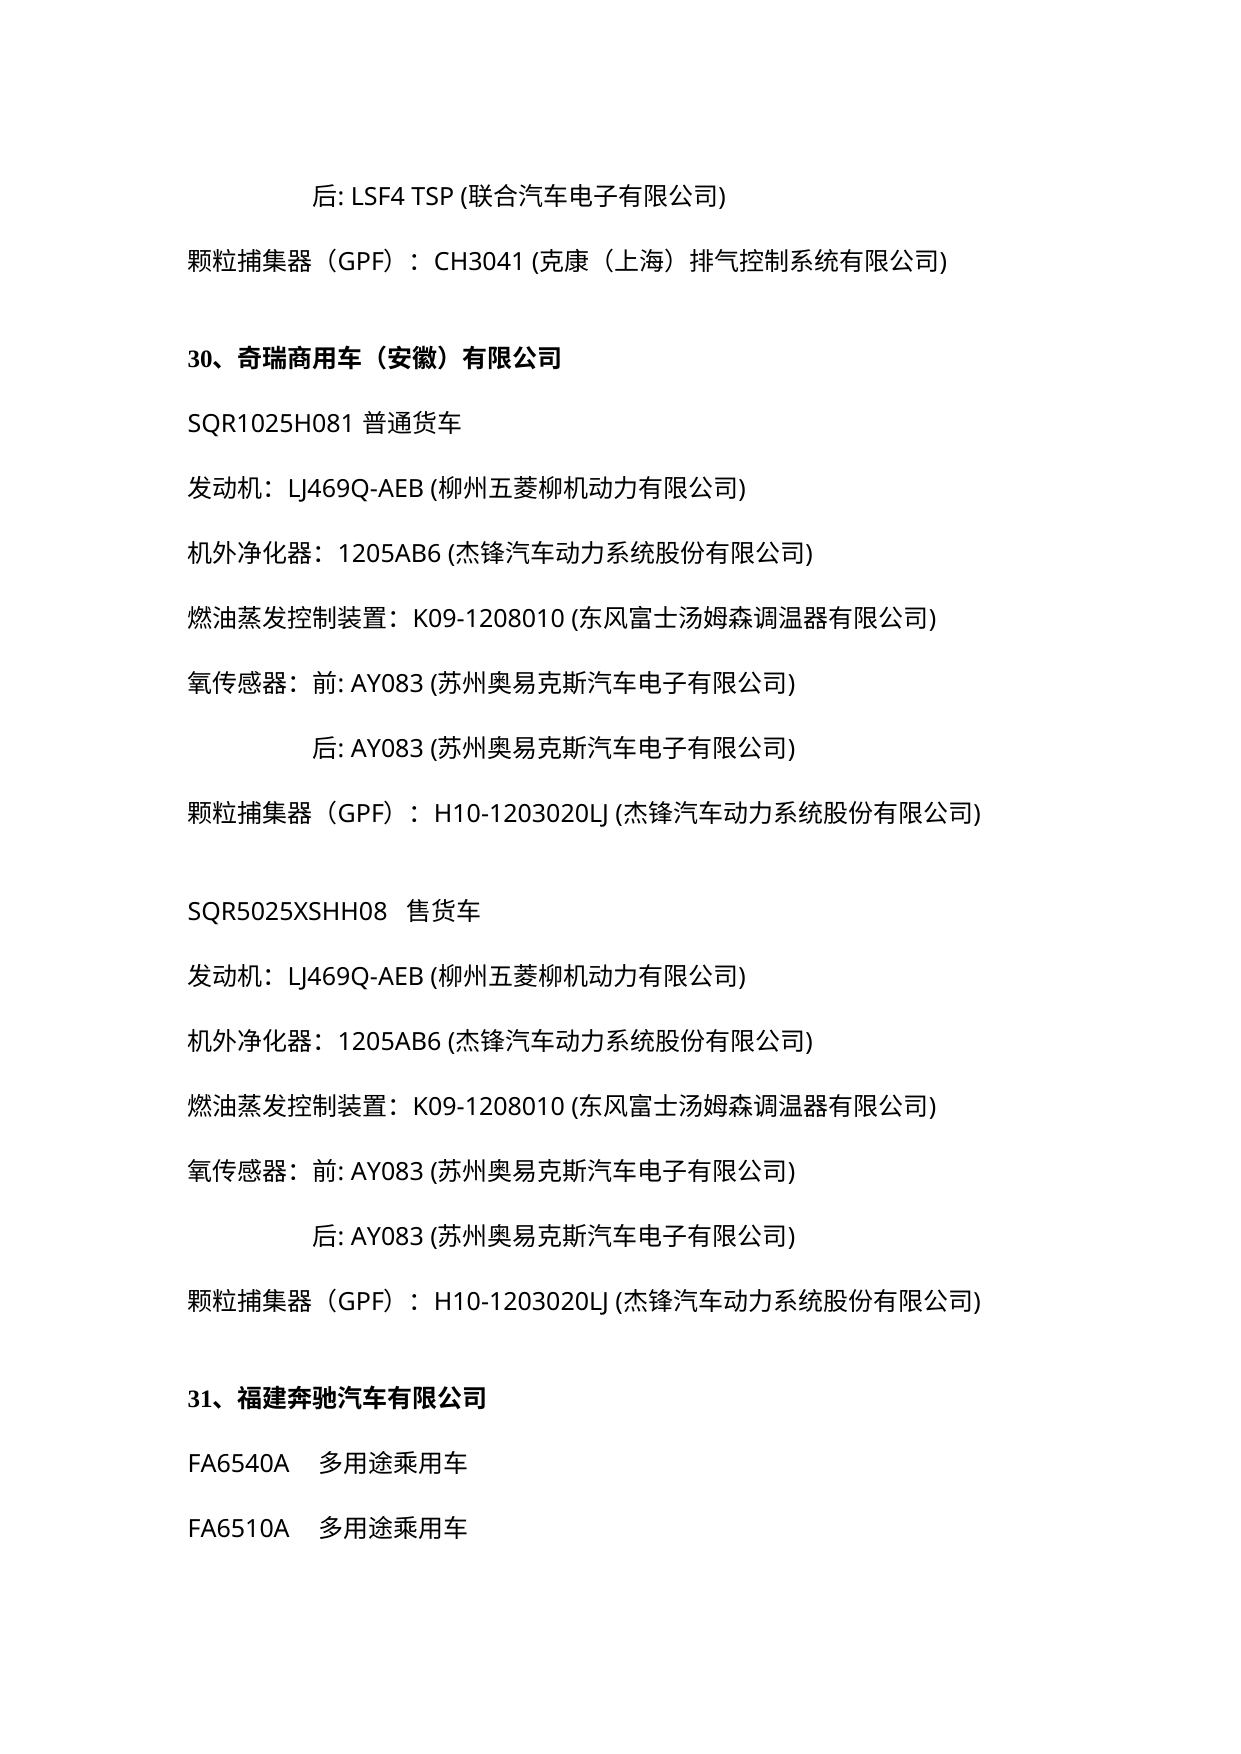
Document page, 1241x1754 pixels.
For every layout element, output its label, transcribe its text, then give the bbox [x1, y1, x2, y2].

text FA6540A 多用途乘用车 [187, 1429, 1053, 1494]
text 后: AY083 (苏州奥易克斯汽车电子有限公司) [187, 714, 1053, 779]
text 颗粒捕集器（GPF）：H10-1203020LJ (杰锋汽车动力系统股份有限公司) [187, 1267, 1053, 1332]
text 颗粒捕集器（GPF）：H10-1203020LJ (杰锋汽车动力系统股份有限公司) [187, 779, 1053, 844]
text 燃油蒸发控制装置：K09-1208010 (东风富士汤姆森调温器有限公司) [187, 584, 1053, 649]
text 后: AY083 (苏州奥易克斯汽车电子有限公司) [187, 1202, 1053, 1267]
subtitle 30、奇瑞商用车（安徽）有限公司 [187, 324, 1053, 389]
text 发动机：LJ469Q-AEB (柳州五菱柳机动力有限公司) [187, 942, 1053, 1007]
text 机外净化器：1205AB6 (杰锋汽车动力系统股份有限公司) [187, 1007, 1053, 1072]
subtitle 31、福建奔驰汽车有限公司 [187, 1364, 1053, 1429]
text 机外净化器：1205AB6 (杰锋汽车动力系统股份有限公司) [187, 519, 1053, 584]
text 氧传感器：前: AY083 (苏州奥易克斯汽车电子有限公司) [187, 649, 1053, 714]
text 后: LSF4 TSP (联合汽车电子有限公司) [187, 162, 1053, 227]
text 发动机：LJ469Q-AEB (柳州五菱柳机动力有限公司) [187, 454, 1053, 519]
text 颗粒捕集器（GPF）：CH3041 (克康（上海）排气控制系统有限公司) [187, 227, 1053, 292]
text SQR5025XSHH08 售货车 [187, 877, 1053, 942]
text 燃油蒸发控制装置：K09-1208010 (东风富士汤姆森调温器有限公司) [187, 1072, 1053, 1137]
text FA6510A 多用途乘用车 [187, 1494, 1053, 1559]
text SQR1025H081 普通货车 [187, 389, 1053, 454]
text 氧传感器：前: AY083 (苏州奥易克斯汽车电子有限公司) [187, 1137, 1053, 1202]
